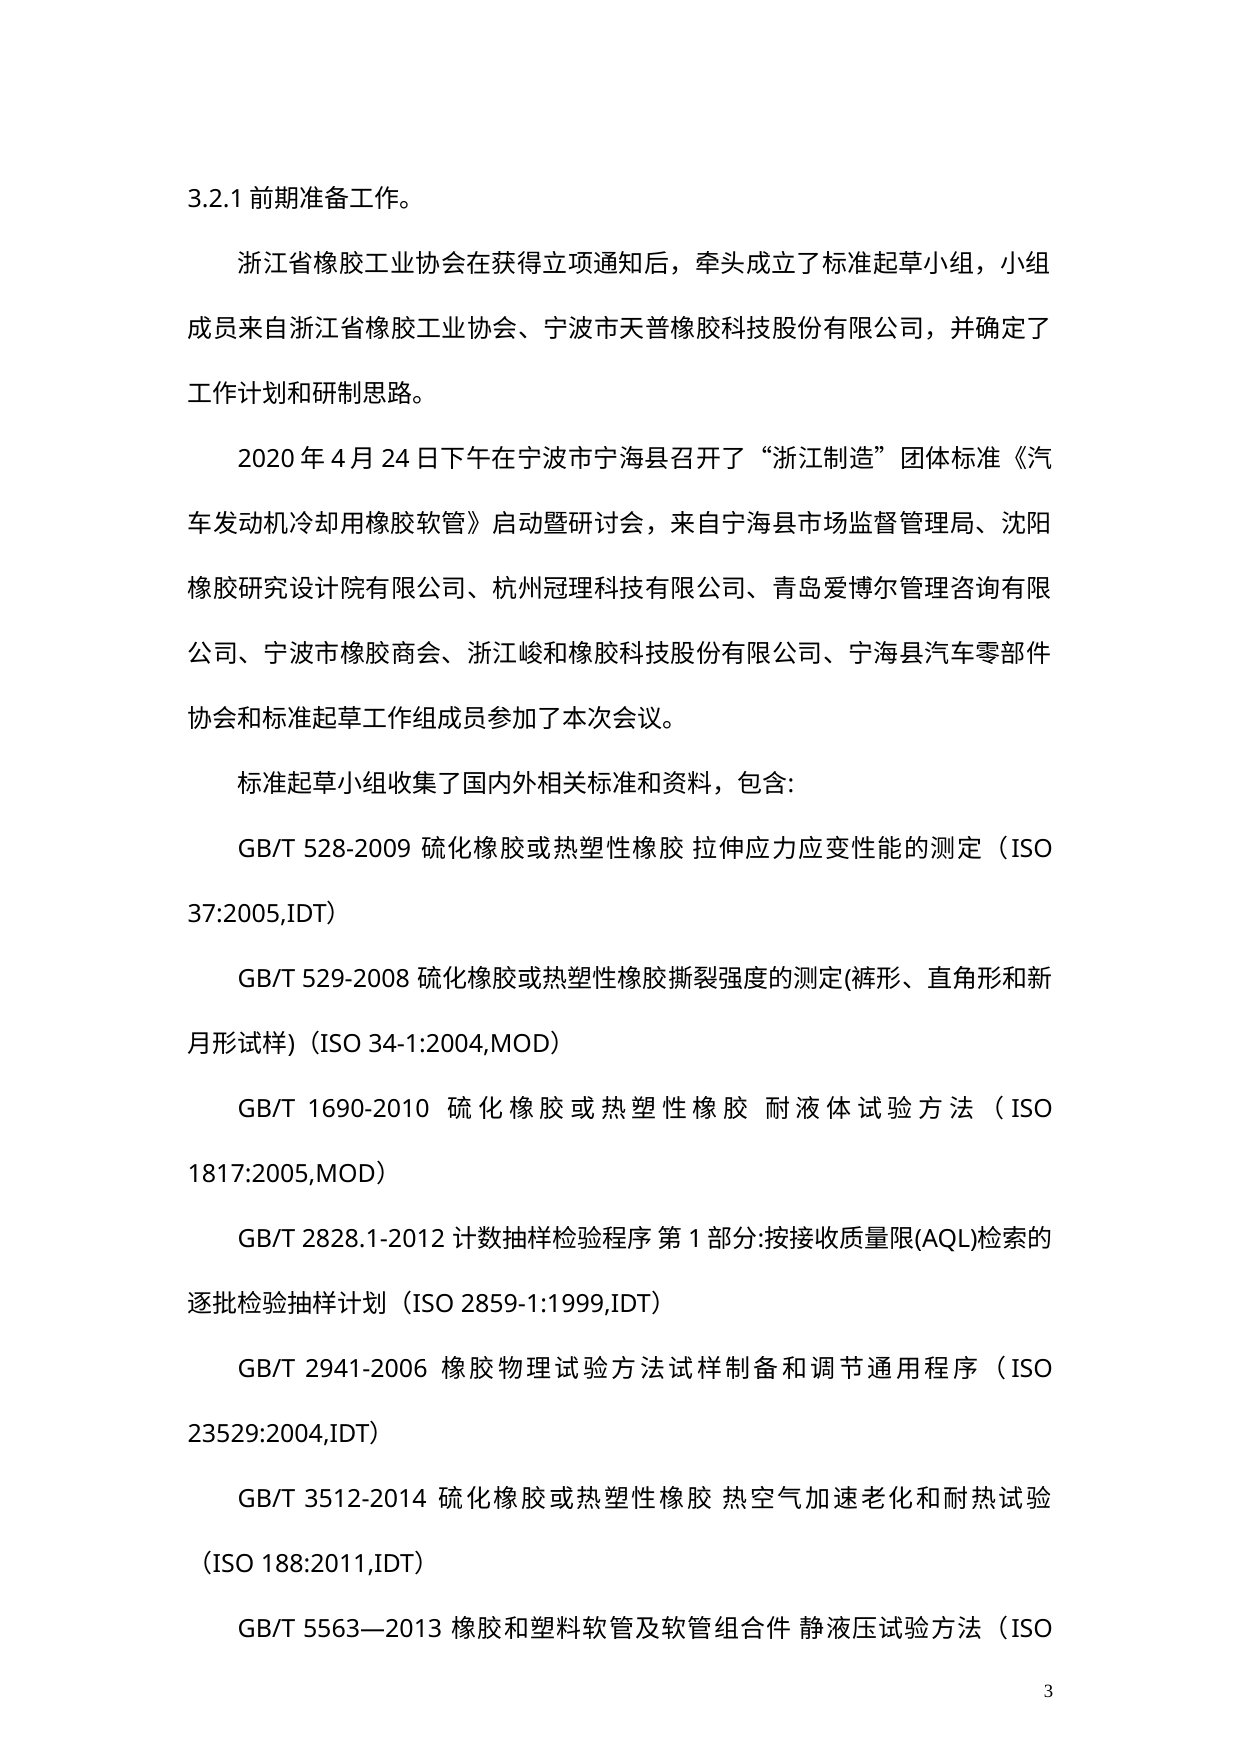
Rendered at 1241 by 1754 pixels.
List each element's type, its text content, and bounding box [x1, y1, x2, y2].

text 浙江省橡胶工业协会在获得立项通知后，牵头成立了标准起草小组，小组成员来自浙江省橡胶工业协会、宁波市天普橡胶科技股份有限公司，并确定了工作计划和研制思路。 [187, 229, 1053, 424]
text 标准起草小组收集了国内外相关标准和资料，包含: [187, 749, 1053, 814]
text GB/T 2828.1-2012 计数抽样检验程序 第1部分:按接收质量限(AQL)检索的逐批检验抽样计划（ISO 2859-1:1999,IDT） [187, 1204, 1053, 1334]
text GB/T 528-2009 硫化橡胶或热塑性橡胶 拉伸应力应变性能的测定（ISO 37:2005,IDT） [187, 814, 1053, 944]
text GB/T 529-2008 硫化橡胶或热塑性橡胶撕裂强度的测定(裤形、直角形和新月形试样)（ISO 34-1:2004,MOD） [187, 944, 1053, 1074]
text GB/T 2941-2006 橡胶物理试验方法试样制备和调节通用程序（ISO 23529:2004,IDT） [187, 1334, 1053, 1464]
text GB/T 1690-2010 硫化橡胶或热塑性橡胶 耐液体试验方法（ISO 1817:2005,MOD） [187, 1074, 1053, 1204]
text 2020年4月24日下午在宁波市宁海县召开了“浙江制造”团体标准《汽车发动机冷却用橡胶软管》启动暨研讨会，来自宁海县市场监督管理局、沈阳橡胶研究设计院有限公司、杭州冠理科技有限公司、青岛爱博尔管理咨询有限公司、宁波市橡胶商会、浙江峻和橡胶科技股份有限公司、宁海县汽车零部件协会和标准起草工作组成员参加了本次会议。 [187, 424, 1053, 749]
text GB/T 3512-2014 硫化橡胶或热塑性橡胶 热空气加速老化和耐热试验（ISO 188:2011,IDT） [187, 1464, 1053, 1594]
text 3.2.1前期准备工作。 [187, 164, 1053, 229]
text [187, 1594, 1053, 1659]
